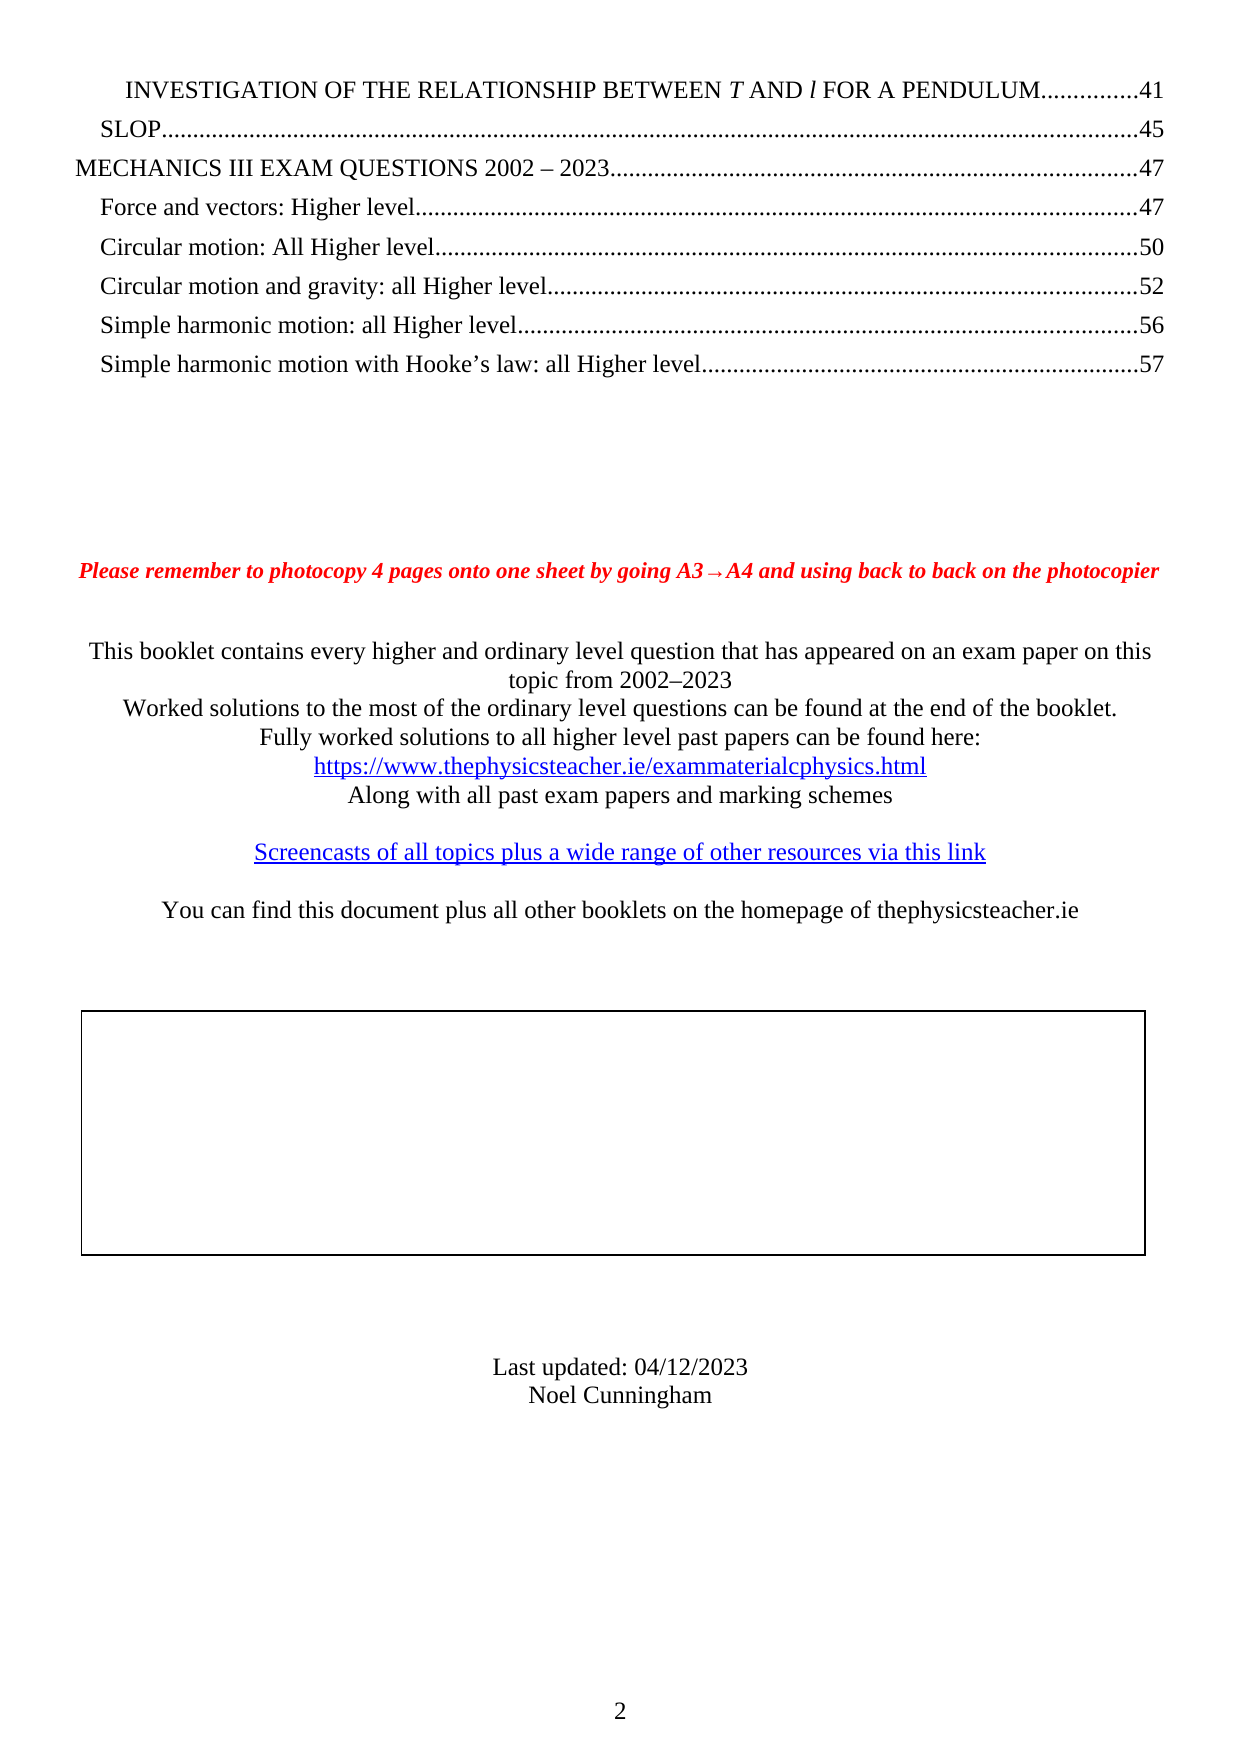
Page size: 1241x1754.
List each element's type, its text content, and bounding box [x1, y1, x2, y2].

text This booklet contains every higher and ordinary level question that has appeared on an exam paper on this topic from 2002–2023 [75, 636, 1165, 693]
text Along with all past exam papers and marking schemes [75, 780, 1165, 808]
text Please remember to photocopy 4 pages onto one sheet by going A3→A4 and using back to back on the photocopier [75, 557, 1165, 583]
text Last updated: 04/12/2023 [75, 1352, 1165, 1381]
text You can find this document plus all other booklets on the homepage of thephysicsteacher.ie [75, 895, 1165, 923]
text Worked solutions to the most of the ordinary level questions can be found at the end of the booklet. [75, 693, 1165, 722]
text Fully worked solutions to all higher level past papers can be found here: https://www.thephysicsteacher.ie/exammaterialcphysics.html [75, 722, 1165, 780]
text Noel Cunningham [75, 1381, 1165, 1409]
text Screencasts of all topics plus a wide range of other resources via this link [75, 837, 1165, 866]
